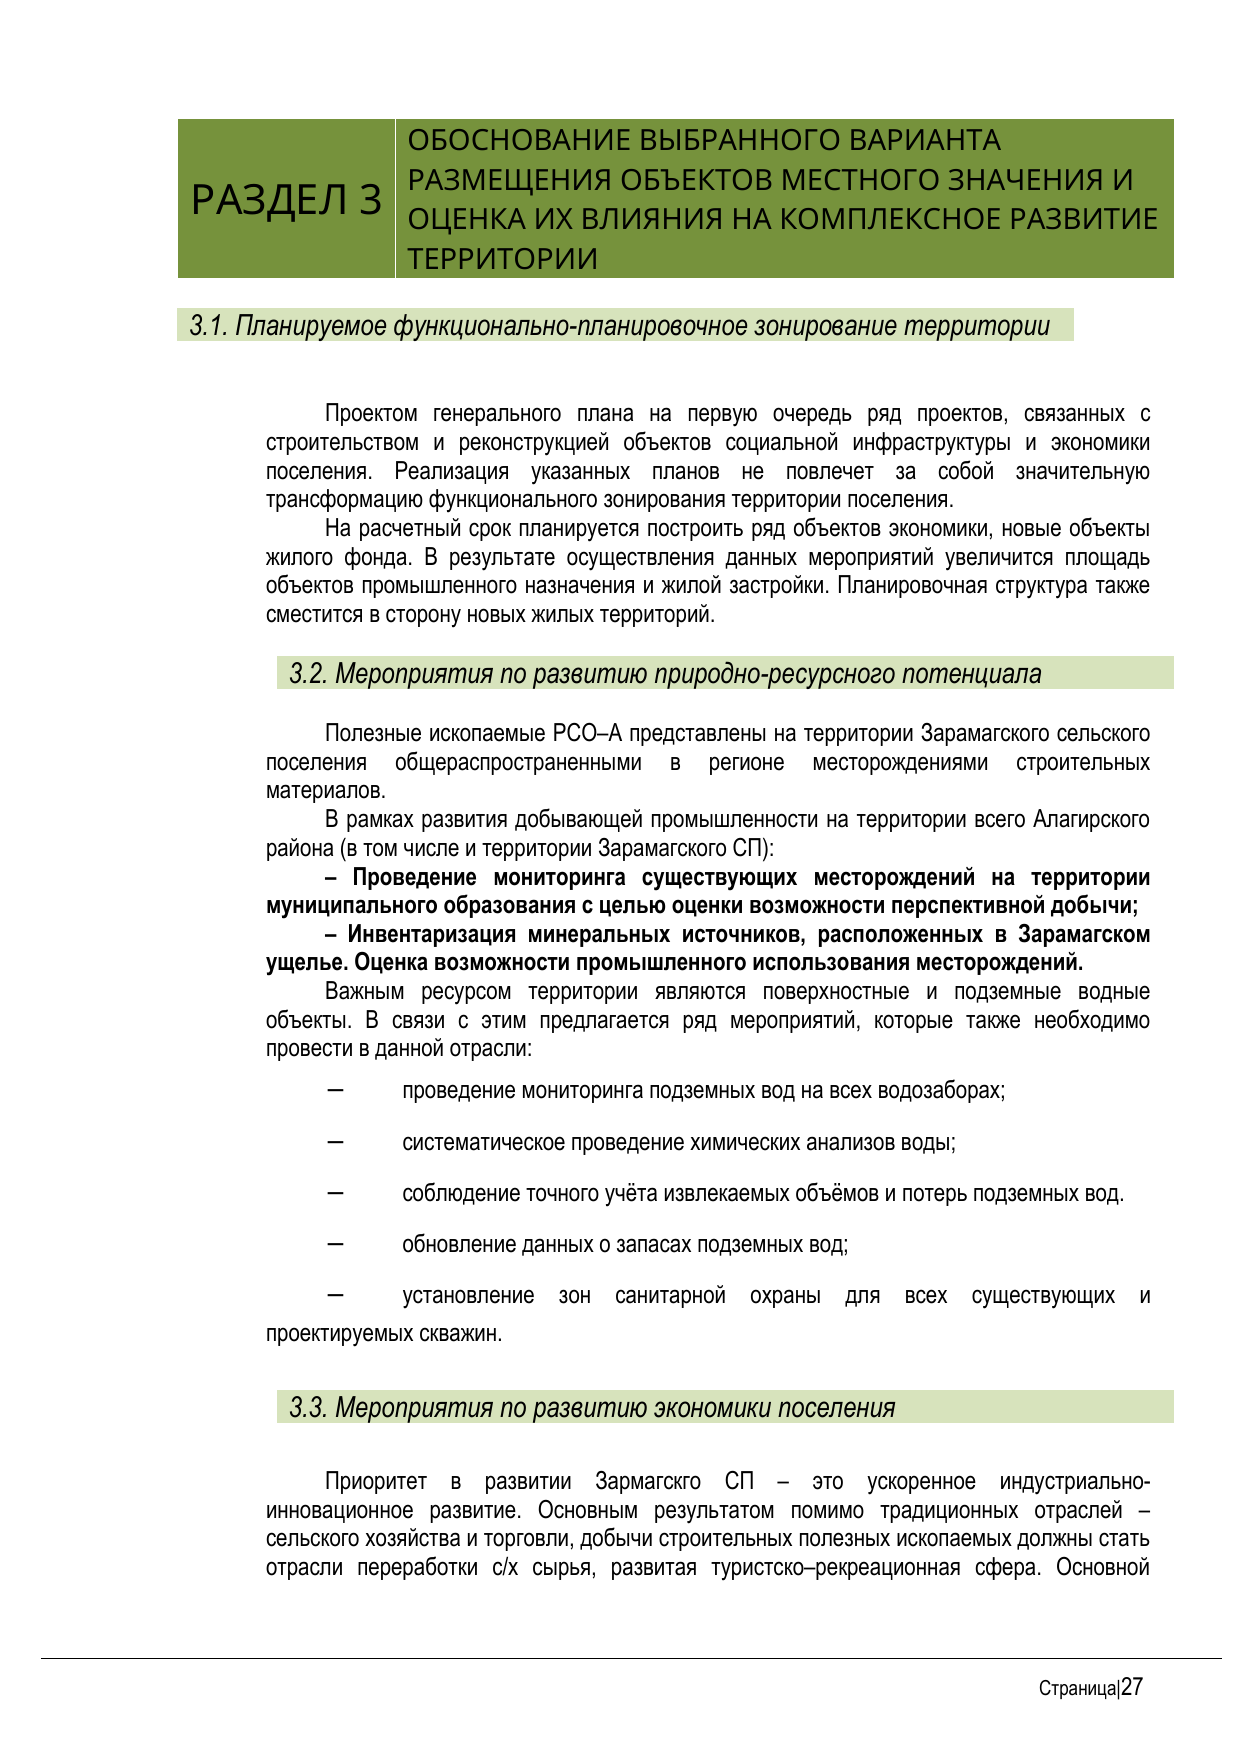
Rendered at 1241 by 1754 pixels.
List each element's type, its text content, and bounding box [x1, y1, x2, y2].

text На расчетный срок планируется построить ряд объектов экономики, новые объекты жилого фонда. В результате осуществления данных мероприятий увеличится площадь объектов промышленного назначения и жилой застройки. Планировочная структура также сместится в сторону новых жилых территорий. [266, 513, 1152, 627]
text – Инвентаризация минеральных источников, расположенных в Зарамагском ущелье. Оценка возможности промышленного использования месторождений. [266, 919, 1152, 976]
list обновление данных о запасах подземных вод; [266, 1216, 1152, 1267]
text Проектом генерального плана на первую очередь ряд проектов, связанных с строительством и реконструкцией объектов социальной инфраструктуры и экономики поселения. Реализация указанных планов не повлечет за собой значительную трансформацию функционального зонирования территории поселения. [266, 398, 1152, 513]
text – Проведение мониторинга существующих месторождений на территории муниципального образования с целью оценки возможности перспективной добычи; [266, 861, 1152, 919]
table_header 3.1. Планируемое функционально-планировочное зонирование территории [177, 308, 1074, 341]
table_header 3.3. Мероприятия по развитию экономики поселения [277, 1390, 1174, 1423]
list систематическое проведение химических анализов воды; [266, 1113, 1152, 1164]
text Важным ресурсом территории являются поверхностные и подземные водные объекты. В связи с этим предлагается ряд мероприятий, которые также необходимо провести в данной отрасли: [266, 976, 1152, 1062]
table_header ОБОСНОВАНИЕ ВЫБРАННОГО ВАРИАНТА РАЗМЕЩЕНИЯ ОБЪЕКТОВ МЕСТНОГО ЗНАЧЕНИЯ И ОЦЕНКА ИХ ВЛИЯНИЯ НА КОМПЛЕКСНОЕ РАЗВИТИЕ ТЕРРИТОРИИ [396, 119, 1174, 278]
list соблюдение точного учёта извлекаемых объёмов и потерь подземных вод. [266, 1164, 1152, 1216]
table_header 3.2. Мероприятия по развитию природно-ресурсного потенциала [277, 656, 1174, 689]
list установление зон санитарной охраны для всех существующих и проектируемых скважин. [266, 1267, 1152, 1347]
list проведение мониторинга подземных вод на всех водозаборах; [266, 1062, 1152, 1113]
table_header РАЗДЕЛ 3 [178, 119, 395, 278]
text Полезные ископаемые РСО–А представлены на территории Зарамагского сельского поселения общераспространенными в регионе месторождениями строительных материалов. [266, 718, 1152, 804]
text В рамках развития добывающей промышленности на территории всего Алагирского района (в том числе и территории Зарамагского СП): [266, 804, 1152, 861]
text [266, 1466, 1152, 1581]
